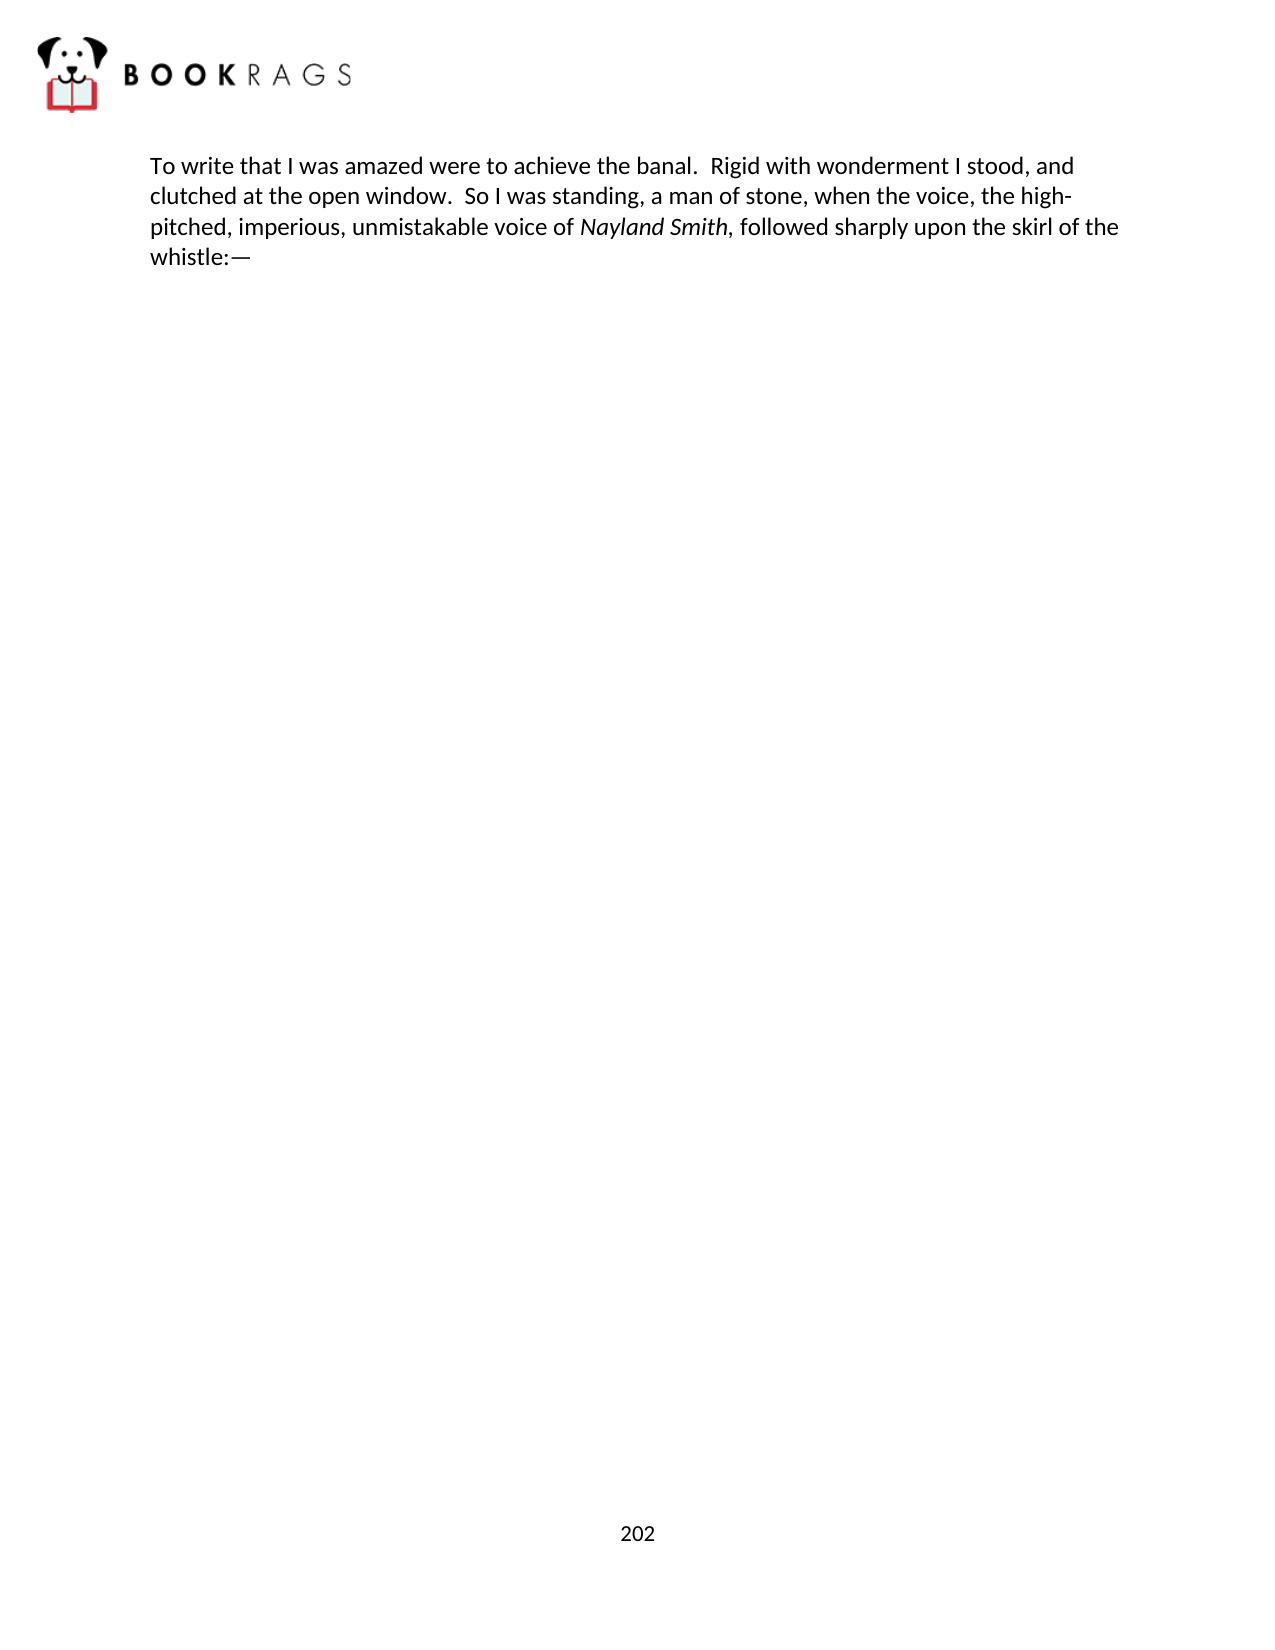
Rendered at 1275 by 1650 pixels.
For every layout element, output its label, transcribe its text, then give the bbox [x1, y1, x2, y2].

picture [37, 37, 351, 113]
text To write that I was amazed were to achieve the banal. Rigid with wonderment I stood, and clutched at the open window. So I was standing, a man of stone, when the voice, the high-pitched, imperious, unmistakable voice of Nayland Smith, followed sharply upon the skirl of the whistle:—­ [150, 150, 1125, 272]
